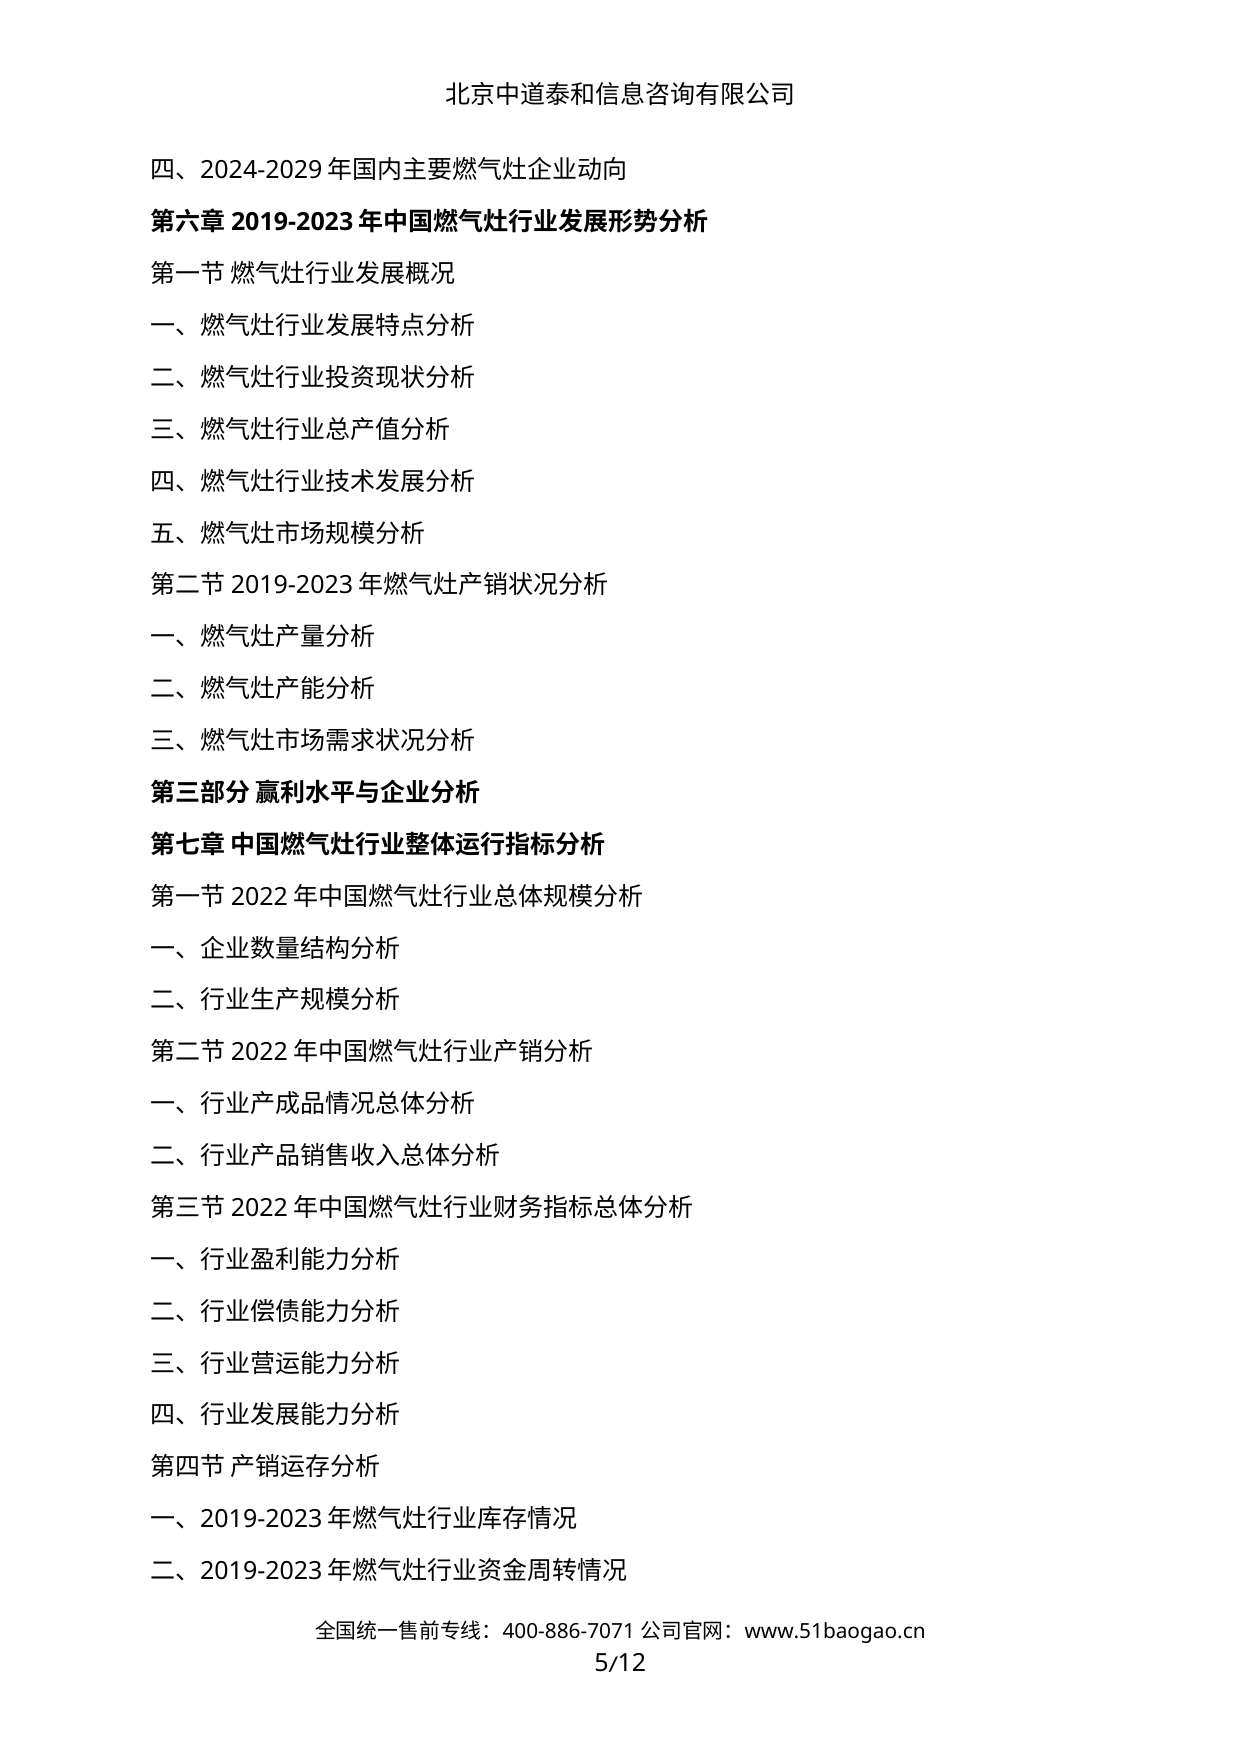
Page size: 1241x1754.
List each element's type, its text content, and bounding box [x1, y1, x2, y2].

text 一、2019-2023年燃气灶行业库存情况 [150, 1499, 1090, 1535]
text 第一节 2022年中国燃气灶行业总体规模分析 [150, 876, 1090, 912]
text 二、燃气灶产能分析 [150, 669, 1090, 705]
text 一、行业盈利能力分析 [150, 1239, 1090, 1276]
text 第一节 燃气灶行业发展概况 [150, 254, 1090, 290]
text 第二节 2022年中国燃气灶行业产销分析 [150, 1032, 1090, 1068]
text 第三部分 赢利水平与企业分析 [150, 772, 1090, 809]
text 二、行业产品销售收入总体分析 [150, 1136, 1090, 1172]
text 一、燃气灶行业发展特点分析 [150, 306, 1090, 342]
text 第六章 2019-2023年中国燃气灶行业发展形势分析 [150, 202, 1090, 238]
text 三、行业营运能力分析 [150, 1343, 1090, 1379]
text 一、行业产成品情况总体分析 [150, 1084, 1090, 1120]
text 第二节 2019-2023年燃气灶产销状况分析 [150, 565, 1090, 601]
text 二、行业生产规模分析 [150, 980, 1090, 1016]
text 一、燃气灶产量分析 [150, 617, 1090, 653]
text 二、行业偿债能力分析 [150, 1291, 1090, 1327]
text 四、2024-2029年国内主要燃气灶企业动向 [150, 150, 1090, 186]
text 一、企业数量结构分析 [150, 928, 1090, 964]
text 第四节 产销运存分析 [150, 1447, 1090, 1483]
text 三、燃气灶市场需求状况分析 [150, 721, 1090, 757]
text 二、2019-2023年燃气灶行业资金周转情况 [150, 1551, 1090, 1587]
text 二、燃气灶行业投资现状分析 [150, 357, 1090, 394]
text 五、燃气灶市场规模分析 [150, 513, 1090, 549]
text 三、燃气灶行业总产值分析 [150, 409, 1090, 446]
text 第三节 2022年中国燃气灶行业财务指标总体分析 [150, 1187, 1090, 1224]
text 四、行业发展能力分析 [150, 1395, 1090, 1431]
text 四、燃气灶行业技术发展分析 [150, 461, 1090, 497]
text 第七章 中国燃气灶行业整体运行指标分析 [150, 824, 1090, 861]
